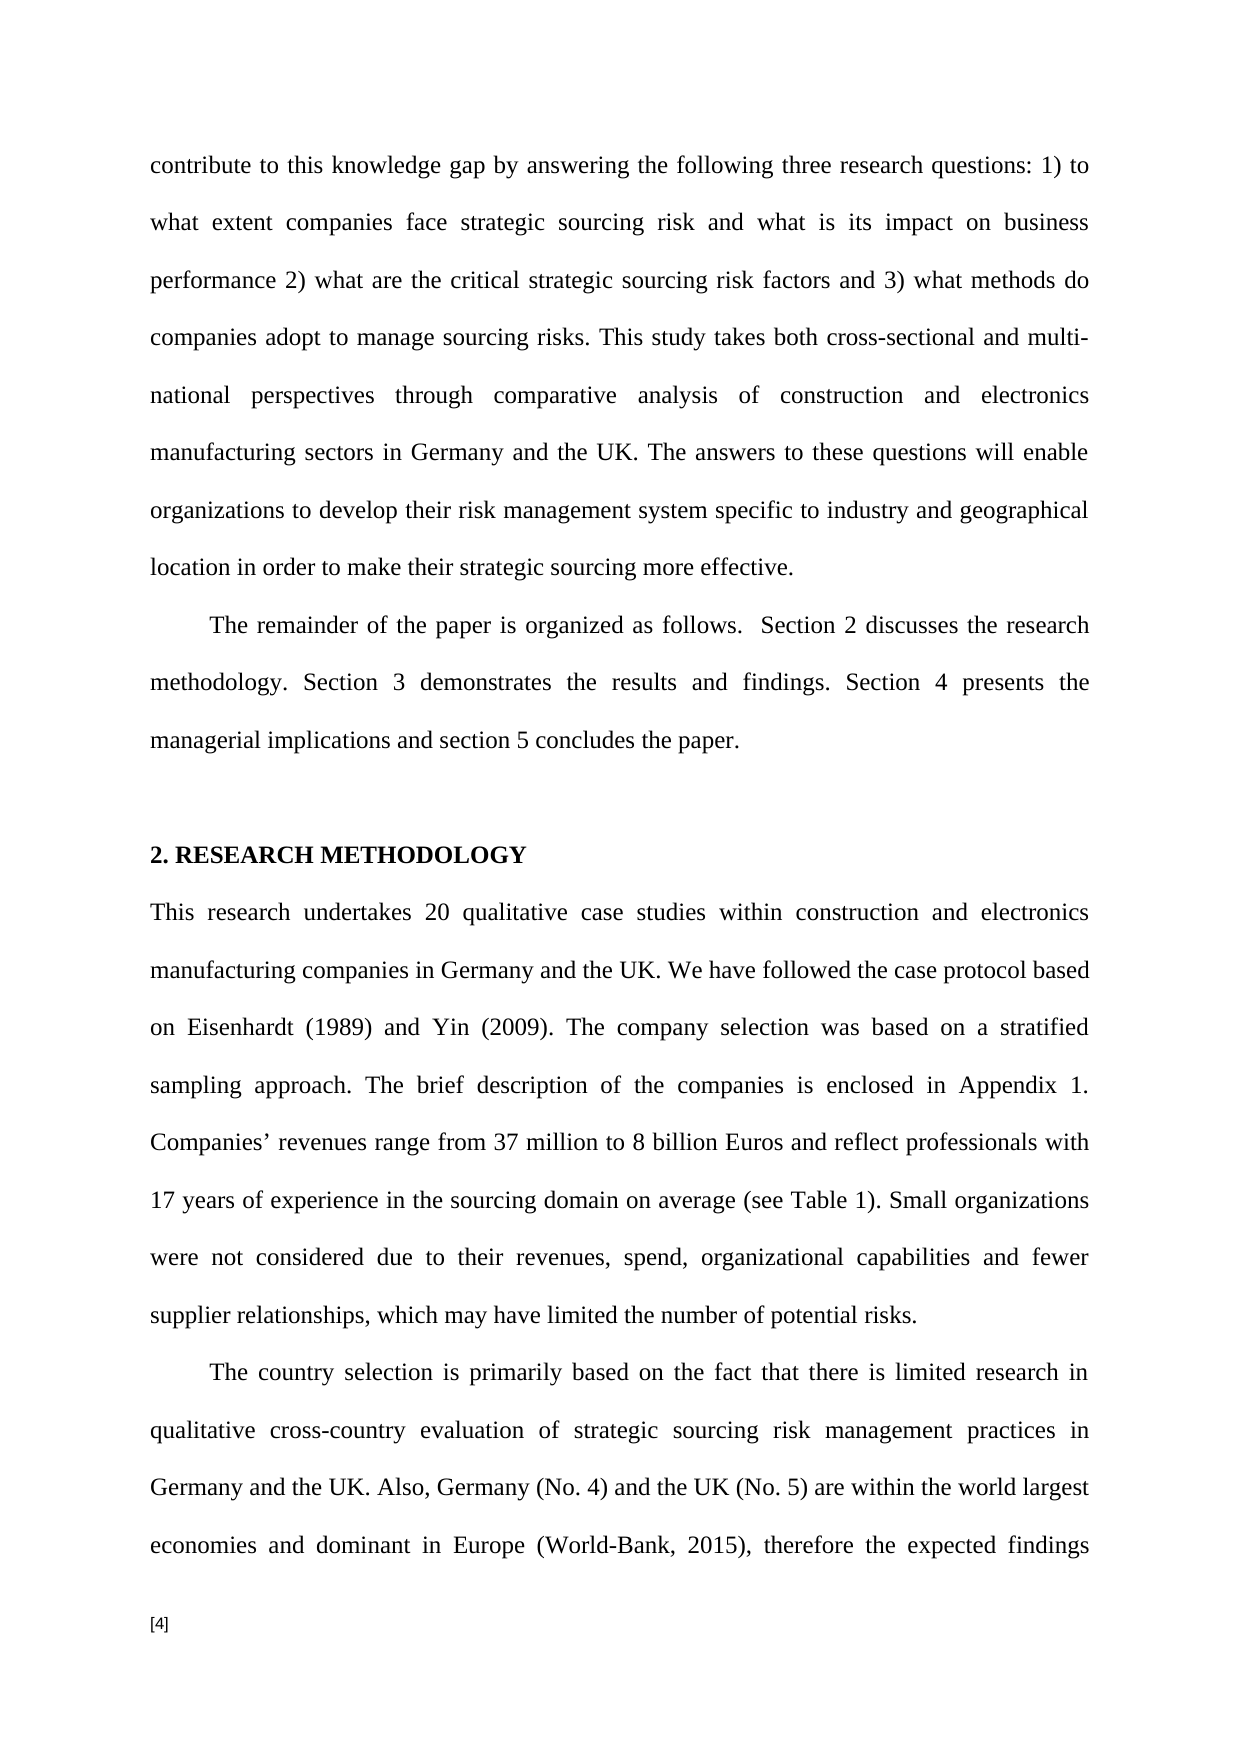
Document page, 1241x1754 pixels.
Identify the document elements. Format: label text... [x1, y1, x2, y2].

text 2. RESEARCH METHODOLOGY [150, 840, 1090, 869]
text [150, 1357, 1090, 1559]
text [150, 150, 1090, 581]
text This research undertakes 20 qualitative case studies within construction and electronics manufacturing companies in Germany and the UK. We have followed the case protocol based on Eisenhardt (1989) and Yin (2009). The company selection was based on a stratified sampling approach. The brief description of the companies is enclosed in Appendix 1. Companies’ revenues range from 37 million to 8 billion Euros and reflect professionals with 17 years of experience in the sourcing domain on average (see Table 1). Small organizations were not considered due to their revenues, spend, organizational capabilities and fewer supplier relationships, which may have limited the number of potential risks. [150, 897, 1090, 1329]
text The remainder of the paper is organized as follows. Section 2 discusses the research methodology. Section 3 demonstrates the results and findings. Section 4 presents the managerial implications and section 5 concludes the paper. [150, 610, 1090, 754]
